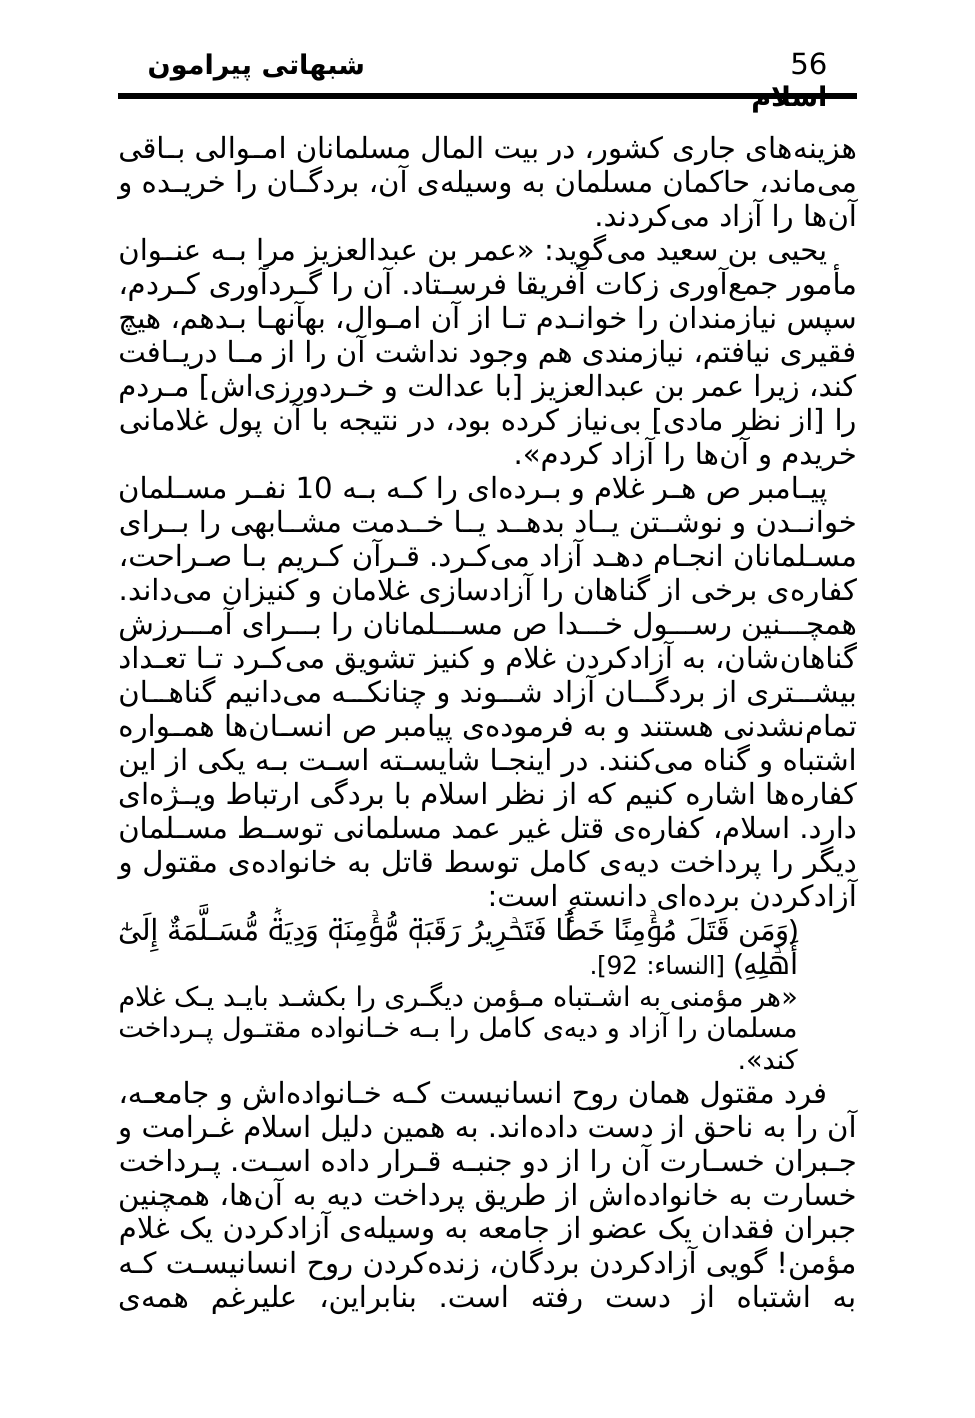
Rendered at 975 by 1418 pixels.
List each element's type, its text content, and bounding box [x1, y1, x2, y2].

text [118, 1076, 857, 1314]
text ﴿وَمَن قَتَلَ مُؤۡمِنًا خَطَ‍ٔٗا فَتَحۡرِيرُ رَقَبَةٖ مُّؤۡمِنَةٖ وَدِيَةٞ مُّسَلَّمَةٌ إِلَىٰٓ أَهۡلِهِ﴾ [النساء: 92]. [118, 913, 798, 981]
text «هر مؤمنی به اشتباه مؤمن دیگری را بکشد باید یک غلام مسلمان را آزاد و دیه‌ی کامل را به خانواده مقتول پرداخت کند». [118, 981, 798, 1076]
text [118, 132, 857, 233]
text پیامبر ص هر غلام و برده‌ای را که به 10 نفر مسلمان خواندن و نوشتن یاد بدهد یا خدمت مشابهی را برای مسلمانان انجام دهد آزاد می‌کرد. قرآن کریم با صراحت، کفاره‌ی برخی از گناهان را آزادسازی غلامان و کنیزان می‌داند. هم‎چنین رسول خدا ص مسلمانان را برای آمرزش گناهان‌شان، به آزادکردن غلام و کنیز تشویق می‌کرد تا تعداد بیشتری از بردگان آزاد شوند و چنان‎که می‌دانیم گناهان تمام‌نشدنی هستند و به فرموده‌ی پیامبر ص انسان‌ها همواره اشتباه و گناه می‌کنند. در این‎جا شایسته است به یکی از این کفاره‌ها اشاره کنیم که از نظر اسلام با بردگی ارتباط ویژه‌ای دارد. اسلام، کفاره‌ی قتل غیر عمد مسلمانی توسط مسلمان دیگر را پرداخت دیه‌ی کامل توسط قاتل به خانواده‌ی مقتول و آزادکردن برده‌ای دانسته است: [118, 471, 857, 913]
text یحیی بن سعید می‌گوید: «عمر بن عبدالعزیز مرا به عنوان مأمور جمع‌آوری زکات آفریقا فرستاد. آن را گردآوری کردم، سپس نیازمندان را خواندم تا از آن اموال، به‎آن‎ها بدهم، هیچ فقیری نیافتم، نیازمندی هم وجود نداشت آن را از ما دریافت کند، زیرا عمر بن عبدالعزیز [با عدالت و خردورزی‌اش] مردم را [از نظر مادی] بی‌نیاز کرده بود، در نتیجه با آن پول غلامانی خریدم و آن‌ها را آزاد کردم». [118, 233, 857, 471]
